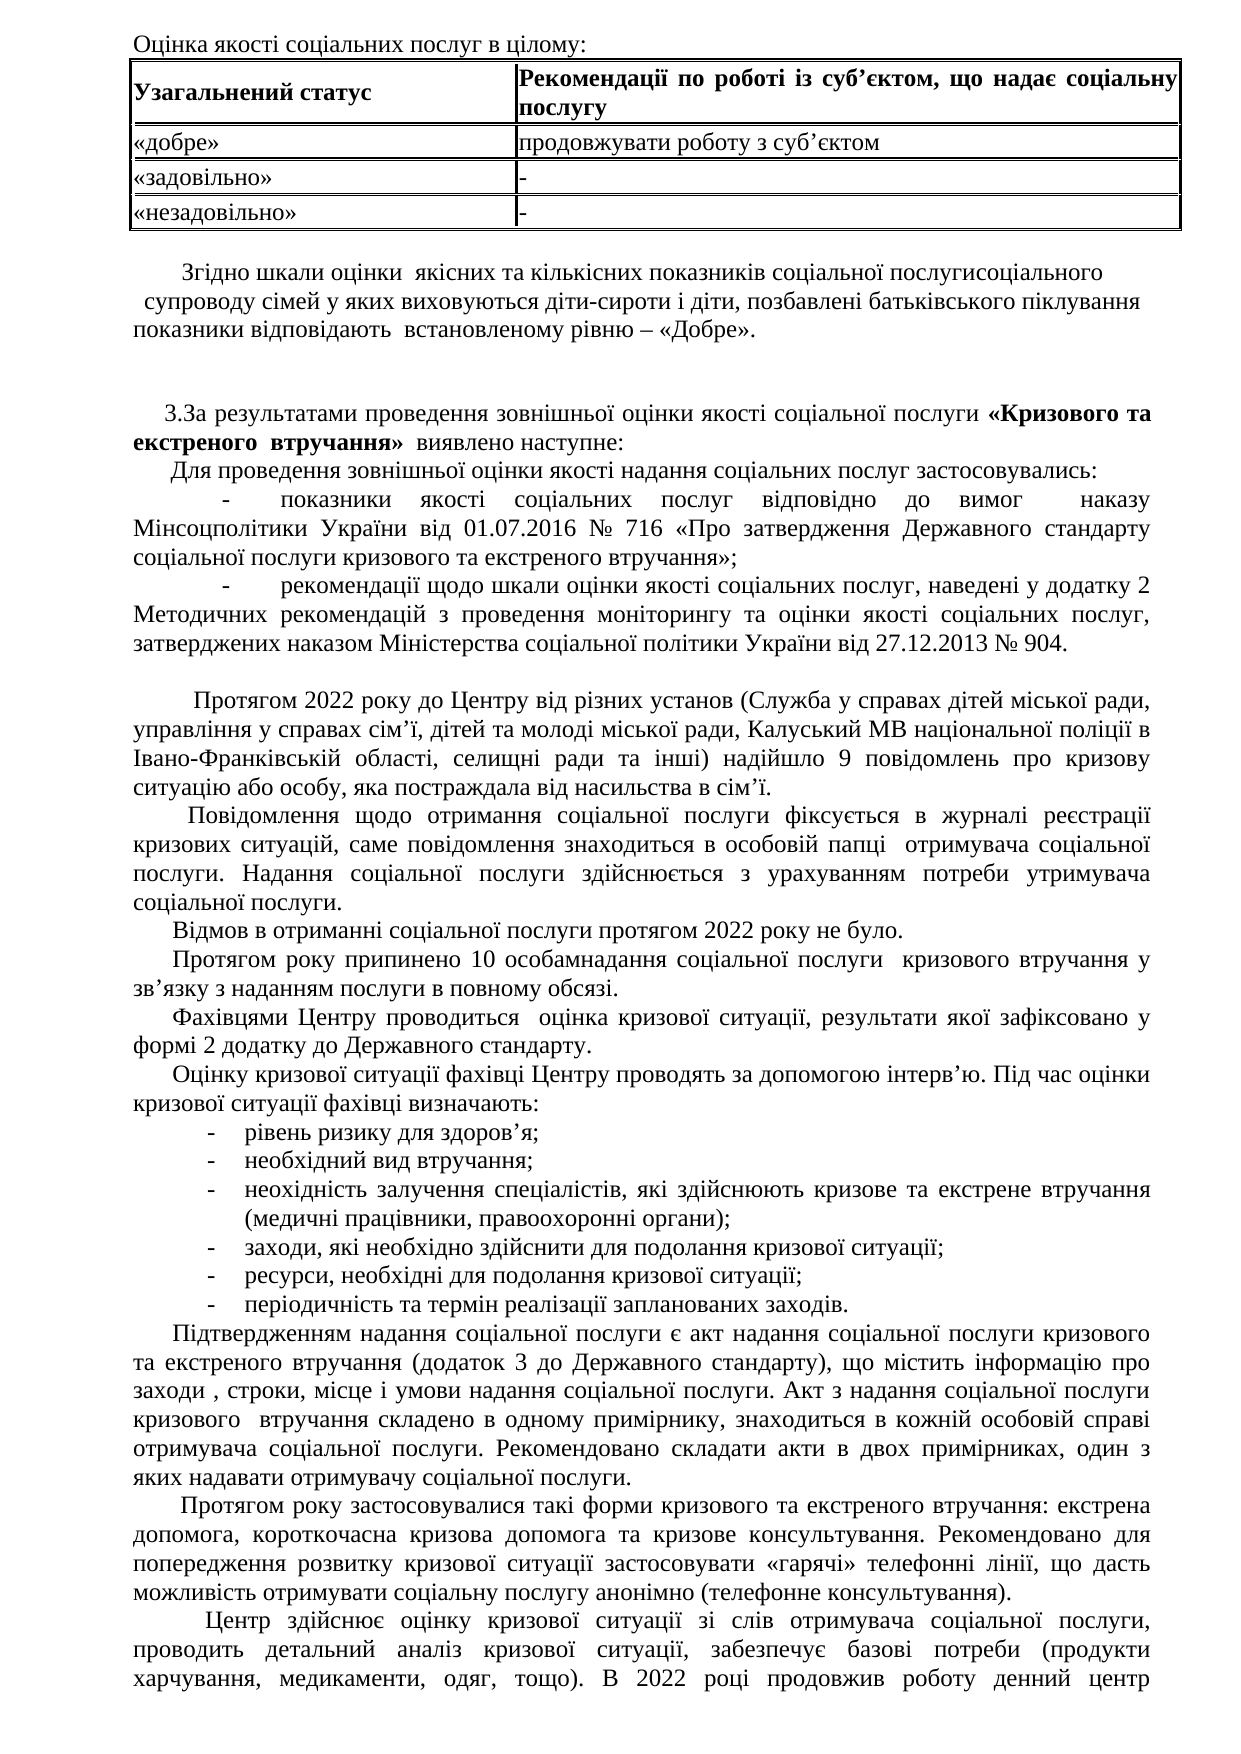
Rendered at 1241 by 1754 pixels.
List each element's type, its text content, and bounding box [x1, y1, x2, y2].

text Для проведення зовнішньої оцінки якості надання соціальних послуг застосовувались: [133, 456, 1152, 484]
text 3.За результатами проведення зовнішньої оцінки якості соціальної послуги «Кризового та екстреного втручання» виявлено наступне: [133, 398, 1152, 456]
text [133, 1606, 1152, 1692]
list періодичність та термін реалізації запланованих заходів. [207, 1289, 1152, 1318]
text Відмов в отриманні соціальної послуги протягом 2022 року не було. [133, 916, 1152, 944]
text показники відповідають встановленому рівню – «Добре». [133, 314, 1152, 343]
text Фахівцями Центру проводиться оцінка кризової ситуації, результати якої зафіксовано у формі 2 додатку до Державного стандарту. [133, 1002, 1152, 1059]
list заходи, які необхідно здійснити для подолання кризової ситуації; [207, 1232, 1152, 1261]
list необхідний вид втручання; [207, 1146, 1152, 1174]
table_cell «добре» [132, 122, 515, 157]
text Протягом року застосовувалися такі форми кризового та екстреного втручання: екстрена допомога, короткочасна кризова допомога та кризове консультування. Рекомендовано для попередження розвитку кризової ситуації застосовувати «гарячі» телефонні лінії, що дасть можливість отримувати соціальну послугу анонімно (телефонне консультування). [133, 1491, 1152, 1606]
table_cell «задовільно» [132, 157, 515, 192]
text Оцінку кризової ситуації фахівці Центру проводять за допомогою інтерв’ю. Під час оцінки кризової ситуації фахівці визначають: [133, 1059, 1152, 1117]
list рівень ризику для здоров’я; [207, 1117, 1152, 1146]
table_header Рекомендації по роботі із суб’єктом, що надає соціальну послугу [516, 62, 1179, 122]
text Протягом року припинено 10 особамнадання соціальної послуги кризового втручання у зв’язку з наданням послуги в повному обсязі. [133, 944, 1152, 1002]
subtitle Згідно шкали оцінки якісних та кількісних показників соціальної послугисоціального супроводу сімей у яких виховуються діти-сироти і діти, позбавлені батьківського піклування [133, 257, 1152, 314]
list неохідність залучення спеціалістів, які здійснюють кризове та екстрене втручання (медичні працівники, правоохоронні органи); [207, 1174, 1152, 1232]
table_cell - [518, 157, 1180, 192]
text Оцінка якості соціальних послуг в цілому: [133, 29, 1152, 58]
list показники якості соціальних послуг відповідно до вимог наказу Мінсоцполітики України від 01.07.2016 № 716 «Про затвердження Державного стандарту соціальної послуги кризового та екстреного втручання»; [133, 484, 1152, 571]
text Підтвердженням надання соціальної послуги є акт надання соціальної послуги кризового та екстреного втручання (додаток 3 до Державного стандарту), що містить інформацію про заходи , строки, місце і умови надання соціальної послуги. Акт з надання соціальної послуги кризового втручання складено в одному примірнику, знаходиться в кожній особовій справі отримувача соціальної послуги. Рекомендовано складати акти в двох примірниках, один з яких надавати отримувачу соціальної послуги. [133, 1318, 1152, 1491]
list рекомендації щодо шкали оцінки якості соціальних послуг, наведені у додатку 2 Методичних рекомендацій з проведення моніторингу та оцінки якості соціальних послуг, затверджених наказом Міністерства соціальної політики України від 27.12.2013 № 904. [133, 571, 1152, 657]
table_cell - [516, 193, 1180, 227]
text Повідомлення щодо отримання соціальної послуги фіксується в журналі реєстрації кризових ситуацій, саме повідомлення знаходиться в особовій папці отримувача соціальної послуги. Надання соціальної послуги здійснюється з урахуванням потреби утримувача соціальної послуги. [133, 801, 1152, 916]
text Протягом 2022 року до Центру від різних установ (Служба у справах дітей міської ради, управління у справах сім’ї, дітей та молоді міської ради, Калуський МВ національної поліції в Івано-Франківській області, селищні ради та інші) надійшло 9 повідомлень про кризову ситуацію або особу, яка постраждала від насильства в сім’ї. [133, 686, 1152, 801]
table_header Узагальнений статус [132, 62, 516, 122]
table_cell продовжувати роботу з суб’єктом [518, 122, 1180, 157]
list ресурси, необхідні для подолання кризової ситуації; [207, 1261, 1152, 1289]
table_cell «незадовільно» [132, 193, 516, 227]
